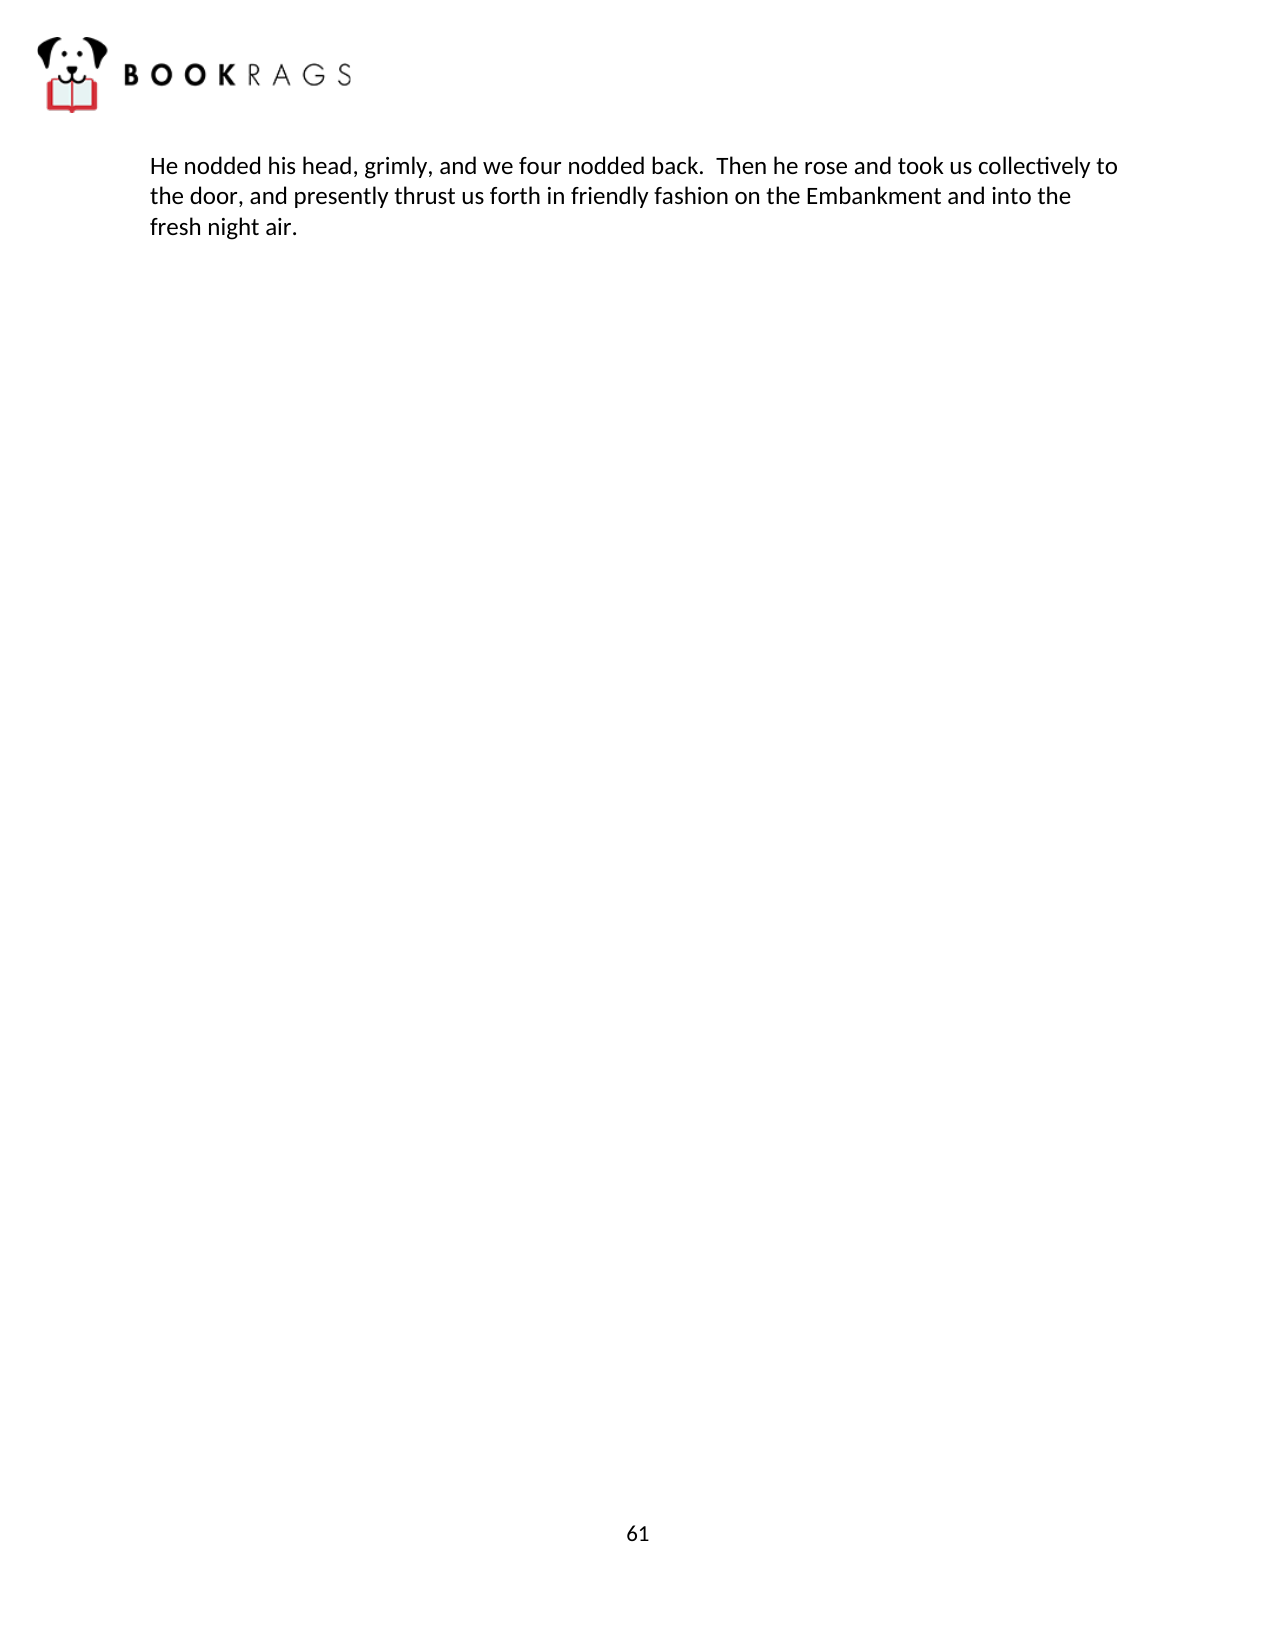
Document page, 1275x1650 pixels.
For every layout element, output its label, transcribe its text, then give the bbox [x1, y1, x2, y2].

picture [37, 37, 351, 113]
text He nodded his head, grimly, and we four nodded back. Then he rose and took us collectively to the door, and presently thrust us forth in friendly fashion on the Embankment and into the fresh night air. [150, 150, 1125, 242]
